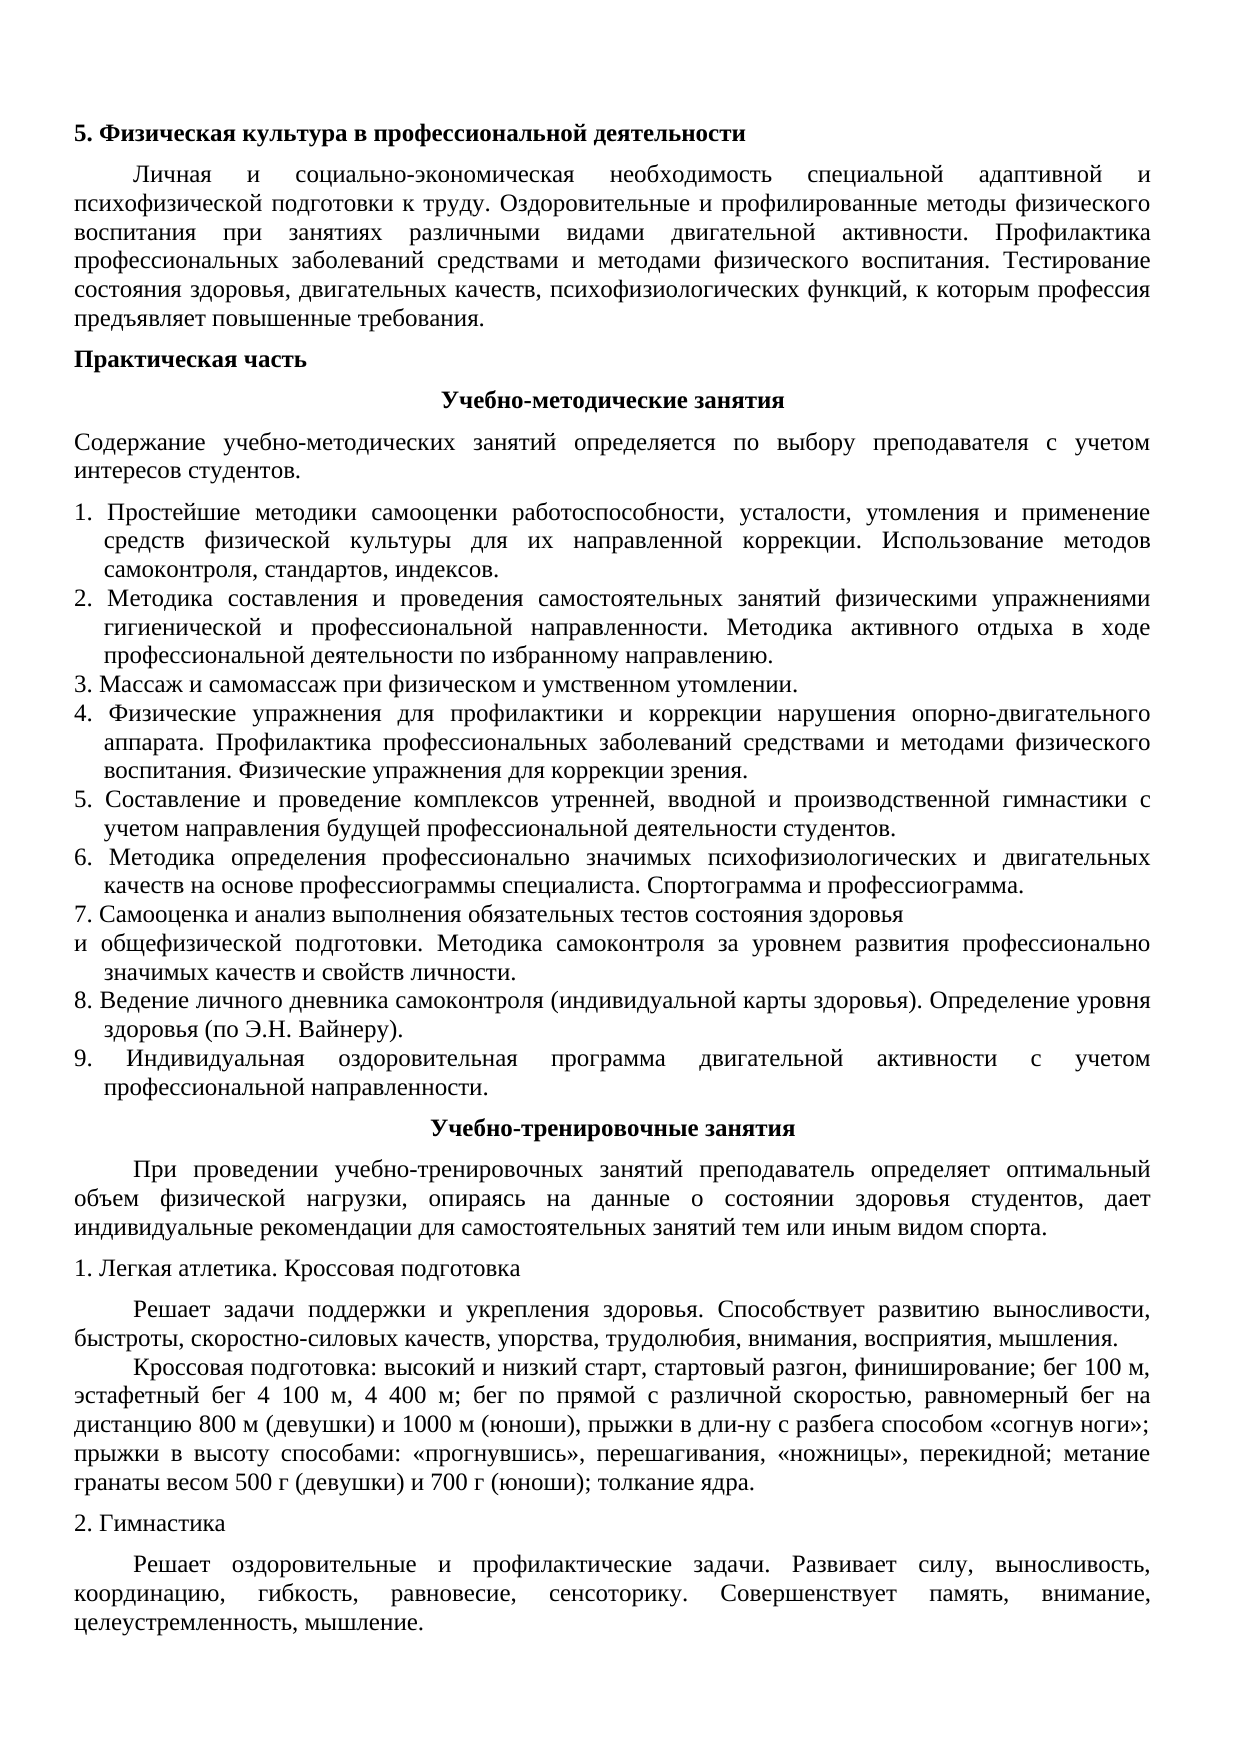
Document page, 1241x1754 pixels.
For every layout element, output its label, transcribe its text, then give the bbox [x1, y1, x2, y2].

text При проведении учебно-тренировочных занятий преподаватель определяет оптимальный объем физической нагрузки, опираясь на данные о состоянии здоровья студентов, дает индивидуальные рекомендации для самостоятельных занятий тем или иным видом спорта. [74, 1154, 1152, 1241]
text 8. Ведение личного дневника самоконтроля (индивидуальной карты здоровья). Определение уровня здоровья (по Э.Н. Вайнеру). [74, 986, 1152, 1043]
text 3. Массаж и самомассаж при физическом и умственном утомлении. [74, 669, 1152, 698]
text Решает оздоровительные и профилактические задачи. Развивает силу, выносливость, координацию, гибкость, равновесие, сенсоторику. Совершенствует память, внимание, целеустремленность, мышление. [74, 1549, 1152, 1636]
text 2. Методика составления и проведения самостоятельных занятий физическими упражнениями гигиенической и профессиональной направленности. Методика активного отдыха в ходе профессиональной деятельности по избранному направлению. [74, 583, 1152, 669]
text 5. Составление и проведение комплексов утренней, вводной и производственной гимнастики с учетом направления будущей профессиональной деятельности студентов. [74, 784, 1152, 842]
text 6. Методика определения профессионально значимых психофизиологических и двигательных качеств на основе профессиограммы специалиста. Спортограмма и профессиограмма. [74, 842, 1152, 899]
text Кроссовая подготовка: высокий и низкий старт, стартовый разгон, финиширование; бег 100 м, эстафетный бег 4 100 м, 4 400 м; бег по прямой с различной скоростью, равномерный бег на дистанцию 800 м (девушки) и 1000 м (юноши), прыжки в дли-ну с разбега способом «согнув ноги»; прыжки в высоту способами: «прогнувшись», перешагивания, «ножницы», перекидной; метание гранаты весом 500 г (девушки) и 700 г (юноши); толкание ядра. [74, 1352, 1152, 1496]
text 1. Простейшие методики самооценки работоспособности, усталости, утомления и применение средств физической культуры для их направленной коррекции. Использование методов самоконтроля, стандартов, индексов. [74, 497, 1152, 583]
text 4. Физические упражнения для профилактики и коррекции нарушения опорно-двигательного аппарата. Профилактика профессиональных заболеваний средствами и методами физического воспитания. Физические упражнения для коррекции зрения. [74, 698, 1152, 784]
text Содержание учебно-методических занятий определяется по выбору преподавателя с учетом интересов студентов. [74, 427, 1152, 484]
text Учебно-методические занятия [74, 386, 1152, 414]
text 7. Самооценка и анализ выполнения обязательных тестов состояния здоровья [74, 899, 1152, 928]
text Личная и социально-экономическая необходимость специальной адаптивной и психофизической подготовки к труду. Оздоровительные и профилированные методы физического воспитания при занятиях различными видами двигательной активности. Профилактика профессиональных заболеваний средствами и методами физического воспитания. Тестирование состояния здоровья, двигательных качеств, психофизиологических функций, к которым профессия предъявляет повышенные требования. [74, 159, 1152, 332]
text 1. Легкая атлетика. Кроссовая подготовка [74, 1253, 1152, 1282]
text и общефизической подготовки. Методика самоконтроля за уровнем развития профессионально значимых качеств и свойств личности. [74, 928, 1152, 986]
text 9. Индивидуальная оздоровительная программа двигательной активности с учетом профессиональной направленности. [74, 1043, 1152, 1101]
text Решает задачи поддержки и укрепления здоровья. Способствует развитию выносливости, быстроты, скоростно-силовых качеств, упорства, трудолюбия, внимания, восприятия, мышления. [74, 1294, 1152, 1352]
text Практическая часть [74, 344, 1152, 373]
text Учебно-тренировочные занятия [74, 1113, 1152, 1142]
text 2. Гимнастика [74, 1508, 1152, 1537]
text 5. Физическая культура в профессиональной деятельности [74, 118, 1152, 147]
